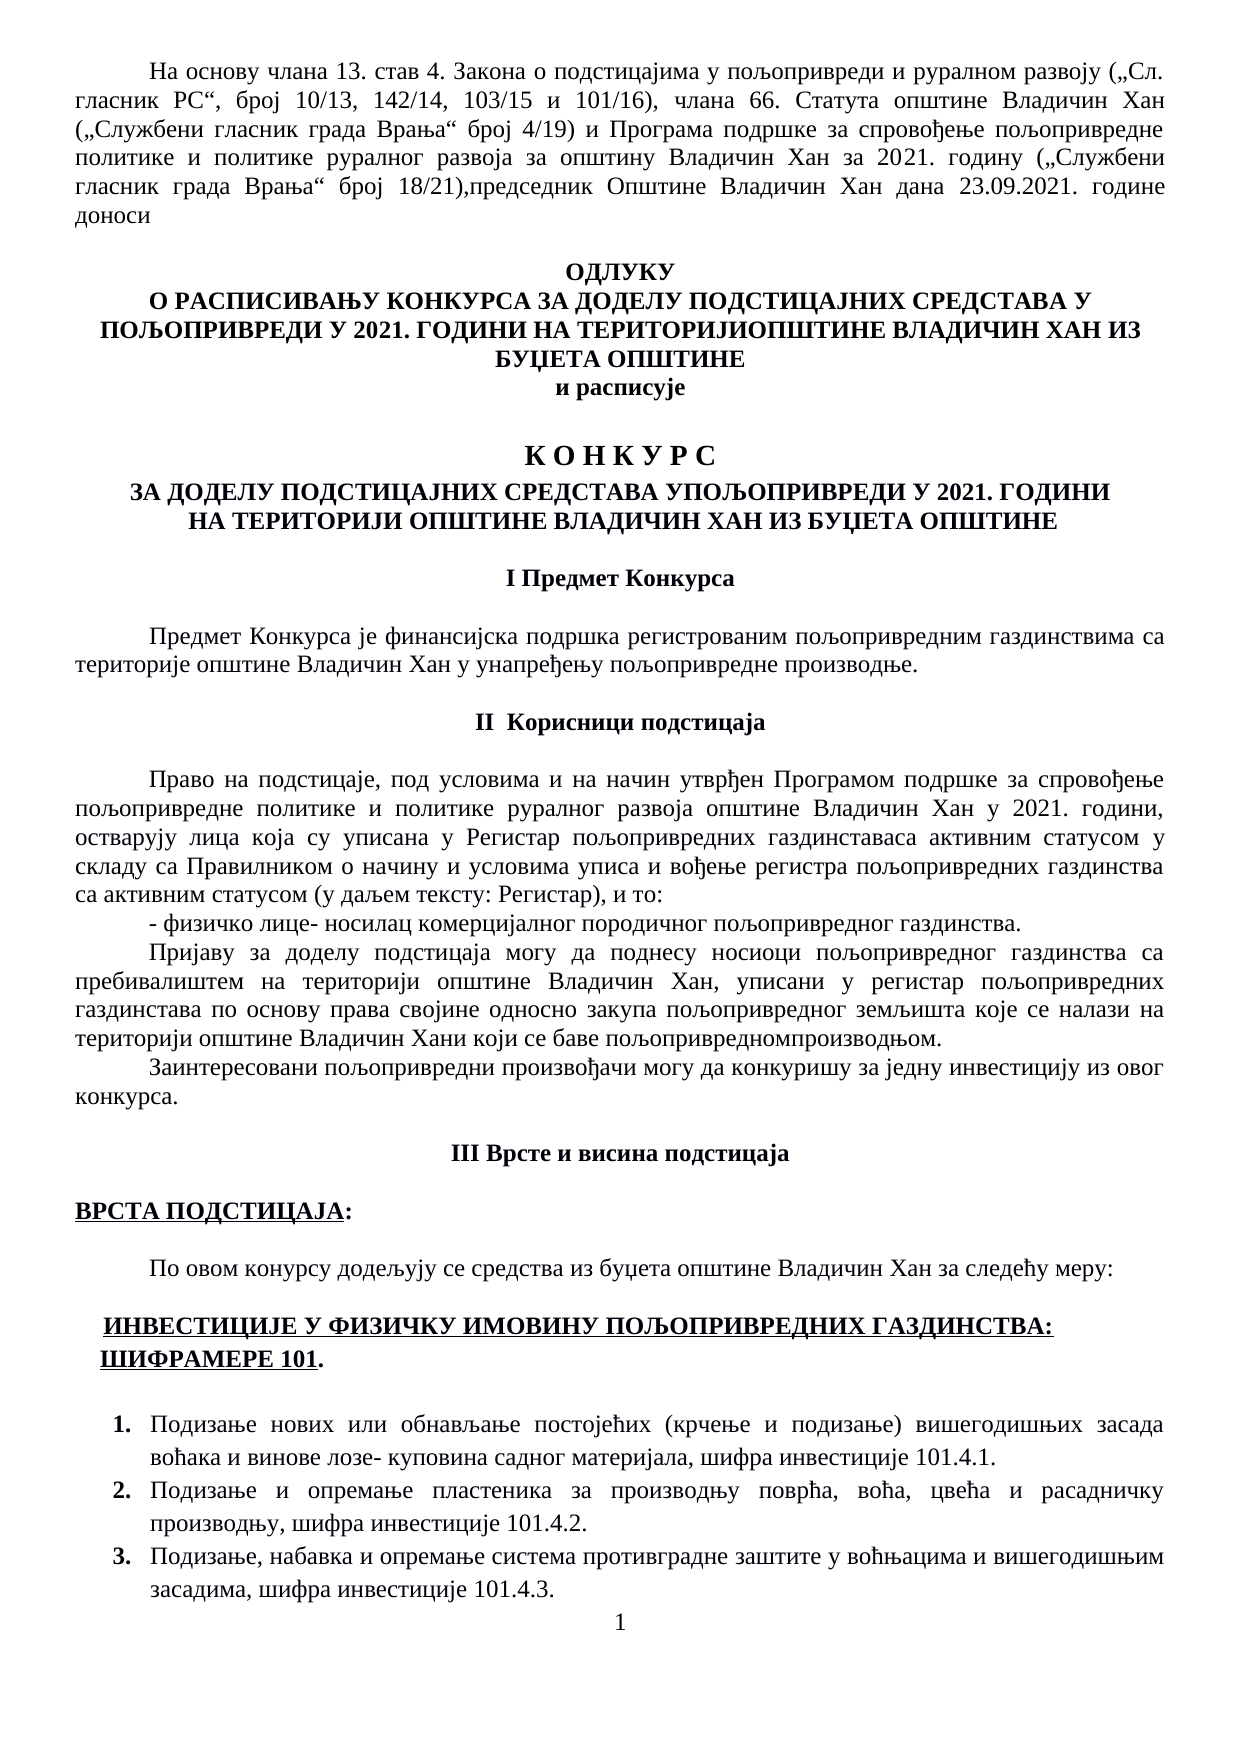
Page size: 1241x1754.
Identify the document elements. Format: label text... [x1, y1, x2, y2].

text ПОЉОПРИВРЕДИ У 2021. ГОДИНИ НА ТЕРИТОРИЈИОПШТИНЕ ВЛАДИЧИН ХАН ИЗ БУЏЕТА ОПШТИНЕ [75, 315, 1165, 372]
text По овом конурсу додељују се средства из буџета општине Владичин Хан за следећу меру: [75, 1253, 1165, 1282]
list ШИФРАМЕРЕ 101. [75, 1344, 1165, 1373]
text Предмет Конкурса је финансијска подршка регистрованим пољопривредним газдинствима са територије општине Владичин Хан у унапређењу пољопривредне производње. [75, 621, 1165, 678]
list Подизање и опремање пластеника за производњу поврћа, воћа, цвећа и расадничку производњу, шифра инвестиције 101.4.2. [112, 1475, 1165, 1537]
list Подизање нових или обнављање постојећих (крчење и подизање) вишегодишњих засада воћака и винове лозе- куповина садног материјала, шифра инвестиције 101.4.1. [112, 1409, 1165, 1471]
text I Предмет Конкурса [75, 563, 1165, 592]
text К О Н К У Р С [75, 438, 1165, 472]
text ВРСТА ПОДСТИЦАЈА: [75, 1196, 1165, 1224]
text и расписује [75, 372, 1165, 401]
text Пријаву за доделу подстицаја могу да поднесу носиоци пољопривредног газдинства са пребивалиштем на територији општине Владичин Хан, уписани у регистар пољопривредних газдинстава по основу права својине односно закупа пољопривредног земљишта које се налази на територији општине Владичин Хани који се баве пољопривредномпроизводњом. [75, 937, 1165, 1052]
list ИНВЕСТИЦИЈЕ У ФИЗИЧКУ ИМОВИНУ ПОЉОПРИВРЕДНИХ ГАЗДИНСТВА: [75, 1311, 1165, 1339]
text II Корисници подстицаја [75, 707, 1165, 736]
text ЗА ДОДЕЛУ ПОДСТИЦАЈНИХ СРЕДСТАВА УПОЉОПРИВРЕДИ У 2021. ГОДИНИ [75, 477, 1165, 506]
text О РАСПИСИВАЊУ КОНКУРСА ЗА ДОДЕЛУ ПОДСТИЦАЈНИХ СРЕДСТАВА У [75, 286, 1165, 315]
text ОДЛУКУ [75, 257, 1165, 286]
text III Врсте и висина подстицаја [75, 1138, 1165, 1167]
text Право на подстицаје, под условима и на начин утврђен Програмом подршке за спровођење пољопривредне политике и политике руралног развоја општине Владичин Хан у 2021. години, остварују лица која су уписана у Регистар пољопривредних газдинставаса активним статусом у складу са Правилником о начину и условима уписа и вођење регистра пољопривредних газдинства са активним статусом (у даљем тексту: Регистар), и то: [75, 764, 1165, 908]
text Заинтересовани пољопривредни произвођачи могу да конкуришу за једну инвестицију из овог конкурса. [75, 1052, 1165, 1109]
text НА ТЕРИТОРИЈИ ОПШТИНЕ ВЛАДИЧИН ХАН ИЗ БУЏЕТА ОПШТИНЕ [75, 506, 1165, 534]
text - физичкo лице- носилац комерцијалног породичног пољопривредног газдинства. [75, 908, 1165, 937]
text На основу члана 13. став 4. Закона о подстицајима у пољопривреди и руралном развоју („Сл. гласник РС“, број 10/13, 142/14, 103/15 и 101/16), члана 66. Статута општине Владичин Хан („Службени гласник града Врања“ број 4/19) и Програма подршке за спровођење пољопривредне политике и политике руралног развоја за општину Владичин Хан за 2021. годину („Службени гласник града Врања“ број 18/21),председник Општине Владичин Хан дана 23.09.2021. године доноси [75, 56, 1165, 229]
list Подизање, набавка и опремање система противградне заштите у воћњацима и вишегодишњим засадима, шифра инвестиције 101.4.3. [112, 1541, 1165, 1603]
